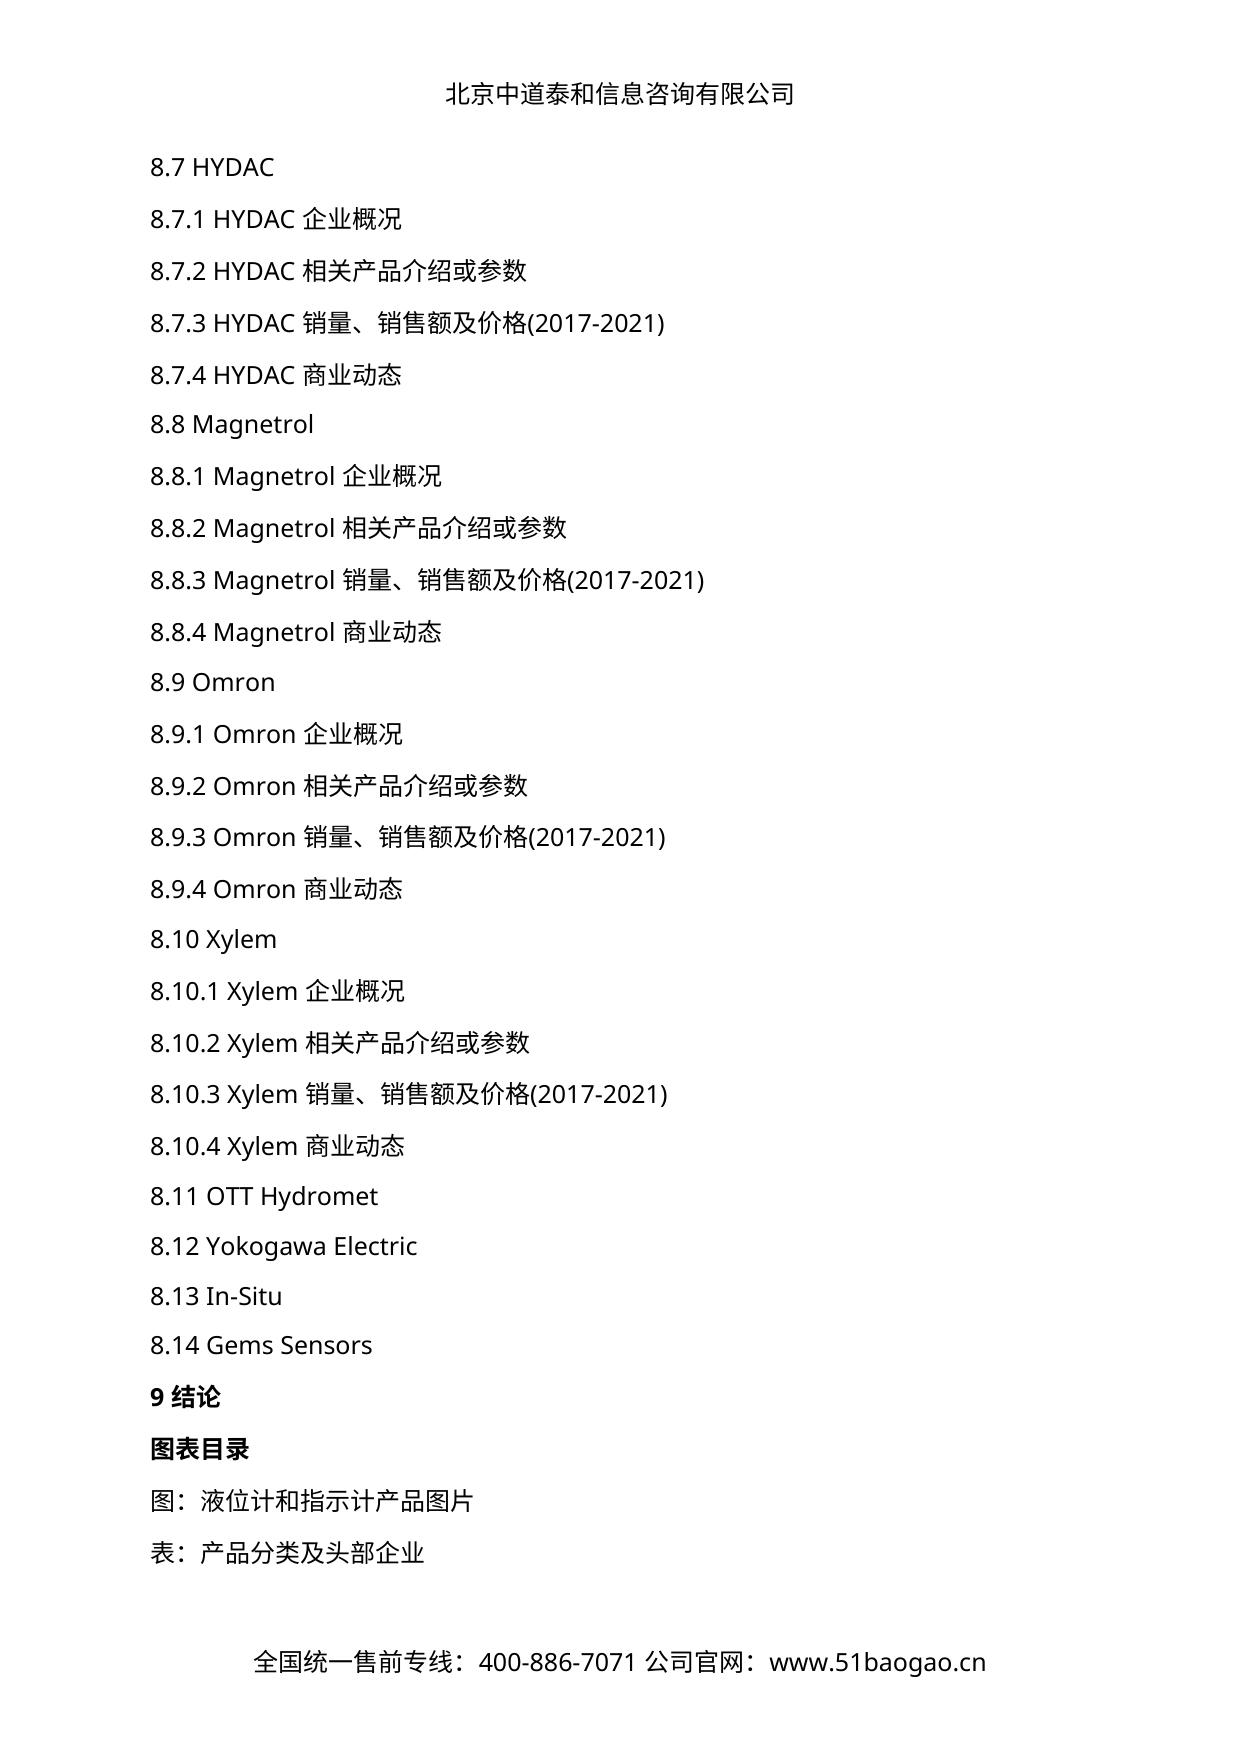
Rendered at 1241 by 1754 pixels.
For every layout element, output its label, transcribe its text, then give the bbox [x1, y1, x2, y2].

text 8.10.3 Xylem 销量、销售额及价格(2017-2021) [150, 1075, 1090, 1111]
text 图表目录 [150, 1429, 1090, 1466]
text 8.8 Magnetrol [150, 407, 1090, 441]
text 8.10 Xylem [150, 922, 1090, 956]
text 8.10.1 Xylem 企业概况 [150, 971, 1090, 1007]
text 8.14 Gems Sensors [150, 1328, 1090, 1362]
text 8.9.3 Omron 销量、销售额及价格(2017-2021) [150, 818, 1090, 854]
text 图：液位计和指示计产品图片 [150, 1481, 1090, 1517]
text 9 结论 [150, 1377, 1090, 1414]
text 8.7.3 HYDAC 销量、销售额及价格(2017-2021) [150, 303, 1090, 340]
text 8.7 HYDAC [150, 150, 1090, 184]
text 8.9 Omron [150, 664, 1090, 698]
text 8.12 Yokogawa Electric [150, 1228, 1090, 1262]
text 8.8.4 Magnetrol 商业动态 [150, 612, 1090, 649]
text 8.9.2 Omron 相关产品介绍或参数 [150, 766, 1090, 802]
text 8.8.3 Magnetrol 销量、销售额及价格(2017-2021) [150, 561, 1090, 597]
text 8.9.4 Omron 商业动态 [150, 870, 1090, 906]
text 8.7.2 HYDAC 相关产品介绍或参数 [150, 252, 1090, 288]
text 8.9.1 Omron 企业概况 [150, 714, 1090, 750]
text 8.8.1 Magnetrol 企业概况 [150, 457, 1090, 493]
text 表：产品分类及头部企业 [150, 1533, 1090, 1569]
text 8.7.1 HYDAC 企业概况 [150, 200, 1090, 236]
text 8.11 OTT Hydromet [150, 1179, 1090, 1213]
text 8.10.4 Xylem 商业动态 [150, 1127, 1090, 1163]
text 8.8.2 Magnetrol 相关产品介绍或参数 [150, 509, 1090, 545]
text 8.7.4 HYDAC 商业动态 [150, 355, 1090, 392]
text 8.10.2 Xylem 相关产品介绍或参数 [150, 1023, 1090, 1059]
text 8.13 In-Situ [150, 1278, 1090, 1312]
